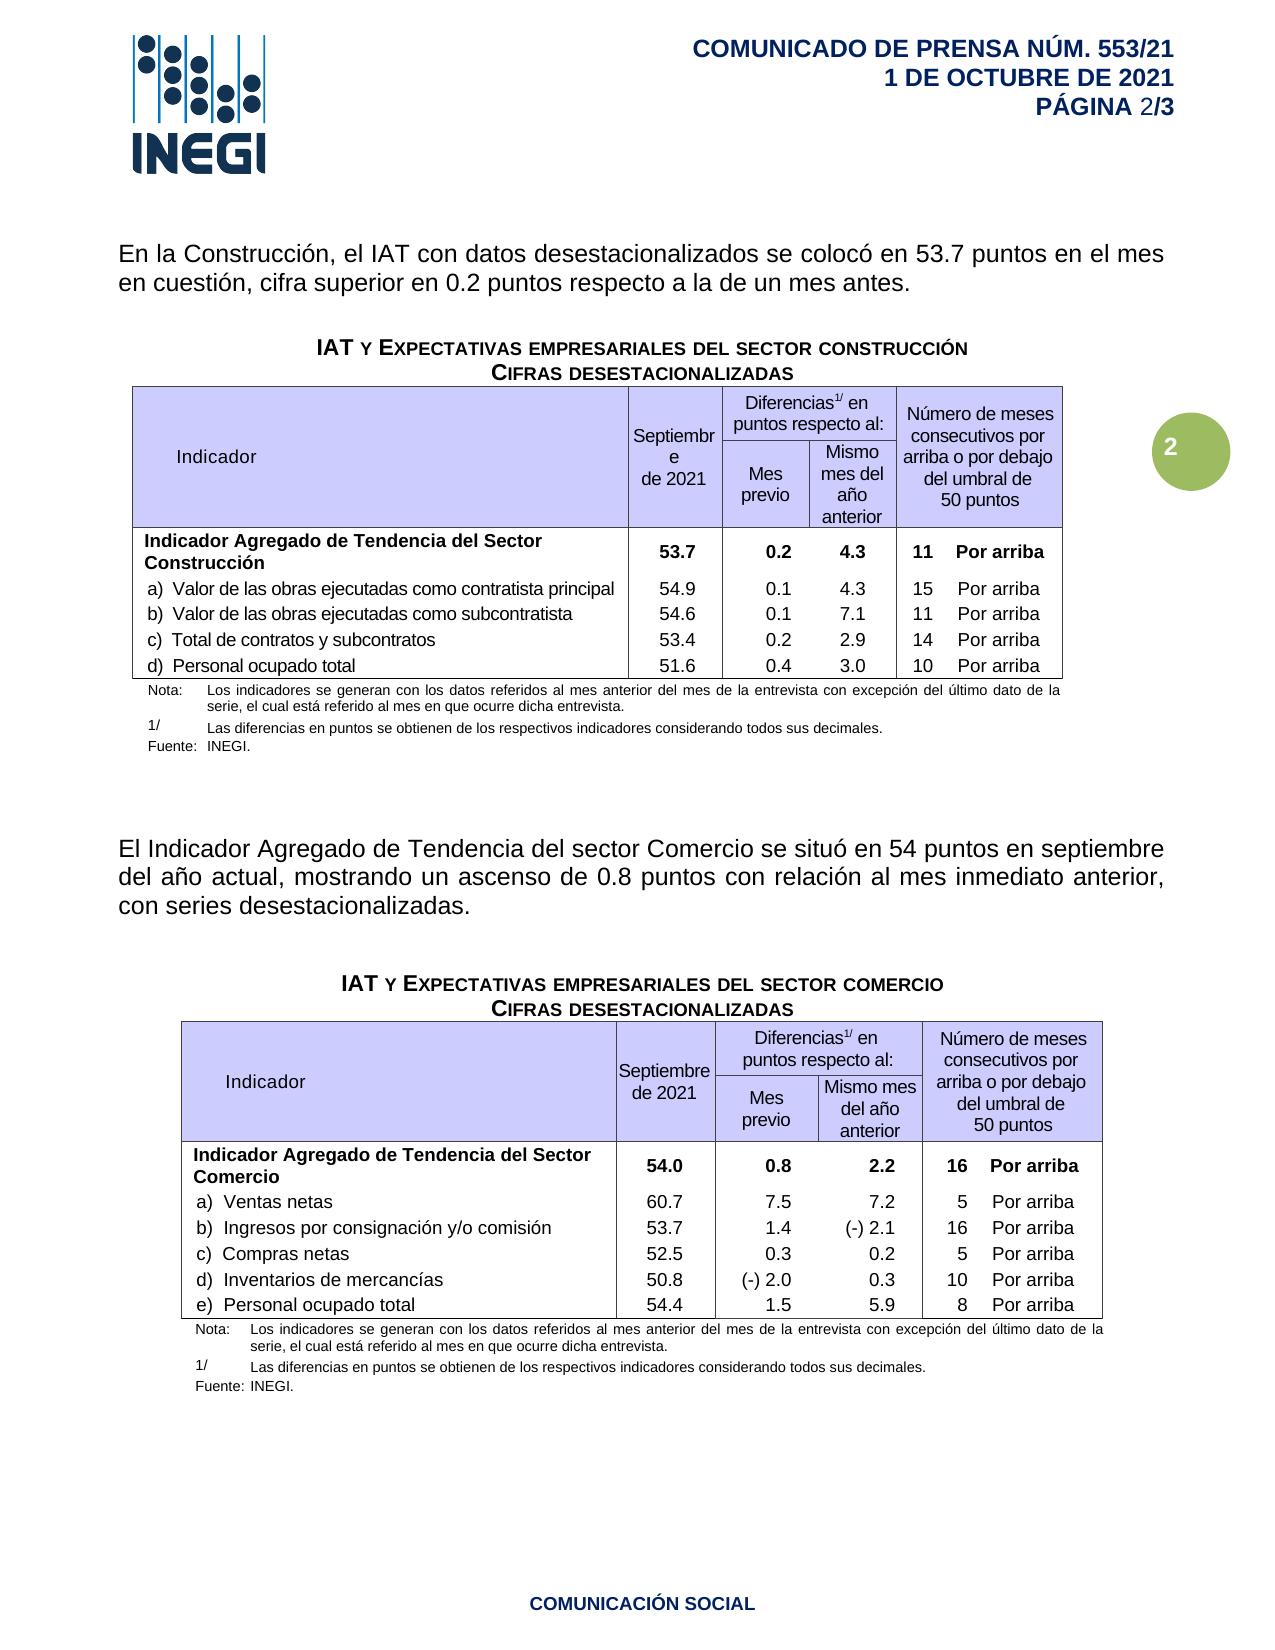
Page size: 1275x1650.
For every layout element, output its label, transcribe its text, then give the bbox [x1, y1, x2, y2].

table_cell 54.6 [629, 601, 722, 627]
table_cell 8 [923, 1292, 979, 1318]
table_cell 16 [923, 1142, 979, 1189]
table_cell 5.9 [819, 1292, 922, 1318]
table_cell 0.3 [716, 1241, 819, 1266]
table_cell 54.4 [617, 1292, 715, 1318]
text Nota: Los indicadores se generan con los datos referidos al mes anterior del mes de la entrevista con excepción del último dato de la serie, el cual está referido al mes en que ocurre dicha entrevista. [195, 1321, 1105, 1354]
table_cell 53.4 [629, 627, 722, 652]
table_cell a) Ventas netas [182, 1189, 616, 1215]
table_cell Por arriba [979, 1292, 1102, 1318]
table_cell 5 [923, 1241, 979, 1266]
table_cell 4.3 [809, 528, 896, 575]
table_header Indicador [133, 387, 628, 527]
table_header Número de meses consecutivos por arriba o por debajo del umbral de 50 puntos [897, 387, 1062, 527]
text Fuente: INEGI. [195, 1378, 1105, 1394]
text Nota: Los indicadores se generan con los datos referidos al mes anterior del mes de la entrevista con excepción del último dato de la serie, el cual está referido al mes en que ocurre dicha entrevista. [148, 681, 1063, 715]
table_cell 60.7 [617, 1189, 715, 1215]
text IAT y Expectativas empresariales del sector comercio [177, 970, 1107, 996]
table_cell Indicador Agregado de Tendencia del Sector Comercio [182, 1142, 616, 1189]
table_cell Por arriba [979, 1142, 1102, 1189]
table_cell Por arriba [979, 1189, 1102, 1215]
table_cell Por arriba [944, 601, 1062, 627]
table_cell b) Valor de las obras ejecutadas como subcontratista [133, 601, 628, 627]
table_cell 0.2 [819, 1241, 922, 1266]
text IAT y Expectativas empresariales del sector construcción [177, 334, 1107, 361]
table_cell Mismo mes del año anterior [819, 1076, 922, 1141]
table_cell Indicador Agregado de Tendencia del Sector Construcción [133, 528, 628, 575]
table_cell Mes previo [723, 441, 809, 527]
table_cell 54.0 [617, 1142, 715, 1189]
table_cell 53.7 [617, 1215, 715, 1241]
table_cell 2.2 [819, 1142, 922, 1189]
table_cell 5 [923, 1189, 979, 1215]
table_cell 14 [897, 627, 944, 652]
table_cell 51.6 [629, 653, 722, 678]
table_cell 7.5 [716, 1189, 819, 1215]
table_cell 11 [897, 601, 944, 627]
table_cell 0.2 [723, 627, 809, 652]
table_cell 53.7 [629, 528, 722, 575]
table_header Diferencias1/ en puntos respecto al: [723, 387, 896, 440]
table_cell 7.2 [819, 1189, 922, 1215]
table_cell 1.4 [716, 1215, 819, 1241]
text 1/ Las diferencias en puntos se obtienen de los respectivos indicadores considerando todos sus decimales. [148, 717, 1063, 736]
text 1/ Las diferencias en puntos se obtienen de los respectivos indicadores considerando todos sus decimales. [195, 1357, 1105, 1376]
table_cell Por arriba [944, 653, 1062, 678]
table_cell (-) 2.0 [716, 1266, 819, 1292]
picture [132, 35, 266, 174]
table_cell 0.1 [723, 575, 809, 601]
table_cell 11 [897, 528, 944, 575]
table_cell 16 [923, 1215, 979, 1241]
text El Indicador Agregado de Tendencia del sector Comercio se situó en 54 puntos en septiembre del año actual, mostrando un ascenso de 0.8 puntos con relación al mes inmediato anterior, con series desestacionalizadas. [118, 834, 1166, 920]
table_cell 0.4 [723, 653, 809, 678]
table_cell 10 [897, 653, 944, 678]
table_cell 0.8 [716, 1142, 819, 1189]
table_cell Por arriba [944, 627, 1062, 652]
text Cifras desestacionalizadas [177, 361, 1107, 386]
table_cell 3.0 [809, 653, 896, 678]
table_header Septiembre de 2021 [617, 1022, 715, 1141]
table_cell 4.3 [809, 575, 896, 601]
table_cell Por arriba [979, 1241, 1102, 1266]
table_cell 54.9 [629, 575, 722, 601]
text Cifras desestacionalizadas [177, 996, 1107, 1021]
table_cell 7.1 [809, 601, 896, 627]
table_cell Por arriba [944, 528, 1062, 575]
table_cell 52.5 [617, 1241, 715, 1266]
table_cell a) Valor de las obras ejecutadas como contratista principal [133, 575, 628, 601]
table_cell 10 [923, 1266, 979, 1292]
table_cell d) Inventarios de mercancías [182, 1266, 616, 1292]
table_header Septiembre de 2021 [629, 387, 722, 527]
table_cell Mes previo [716, 1076, 818, 1141]
table_cell 0.1 [723, 601, 809, 627]
table_cell 15 [897, 575, 944, 601]
table_cell 0.3 [819, 1266, 922, 1292]
table_header Diferencias1/ en puntos respecto al: [716, 1022, 922, 1075]
table_cell Por arriba [979, 1215, 1102, 1241]
table_cell 2.9 [809, 627, 896, 652]
table_cell b) Ingresos por consignación y/o comisión [182, 1215, 616, 1241]
table_header Indicador [182, 1022, 616, 1141]
table_cell e) Personal ocupado total [182, 1292, 616, 1318]
table_cell d) Personal ocupado total [133, 653, 628, 678]
table_cell Por arriba [944, 575, 1062, 601]
table_cell (-) 2.1 [819, 1215, 922, 1241]
text Fuente: INEGI. [148, 738, 1063, 755]
table_cell Mismo mes del año anterior [810, 441, 896, 527]
table_cell 0.2 [723, 528, 809, 575]
table_cell c) Compras netas [182, 1241, 616, 1266]
table_cell Por arriba [979, 1266, 1102, 1292]
table_cell 1.5 [716, 1292, 819, 1318]
table_cell c) Total de contratos y subcontratos [133, 627, 628, 652]
text En la Construcción, el IAT con datos desestacionalizados se colocó en 53.7 puntos en el mes en cuestión, cifra superior en 0.2 puntos respecto a la de un mes antes. [118, 239, 1166, 297]
table_cell 50.8 [617, 1266, 715, 1292]
table_header Número de meses consecutivos por arriba o por debajo del umbral de 50 puntos [923, 1022, 1102, 1141]
